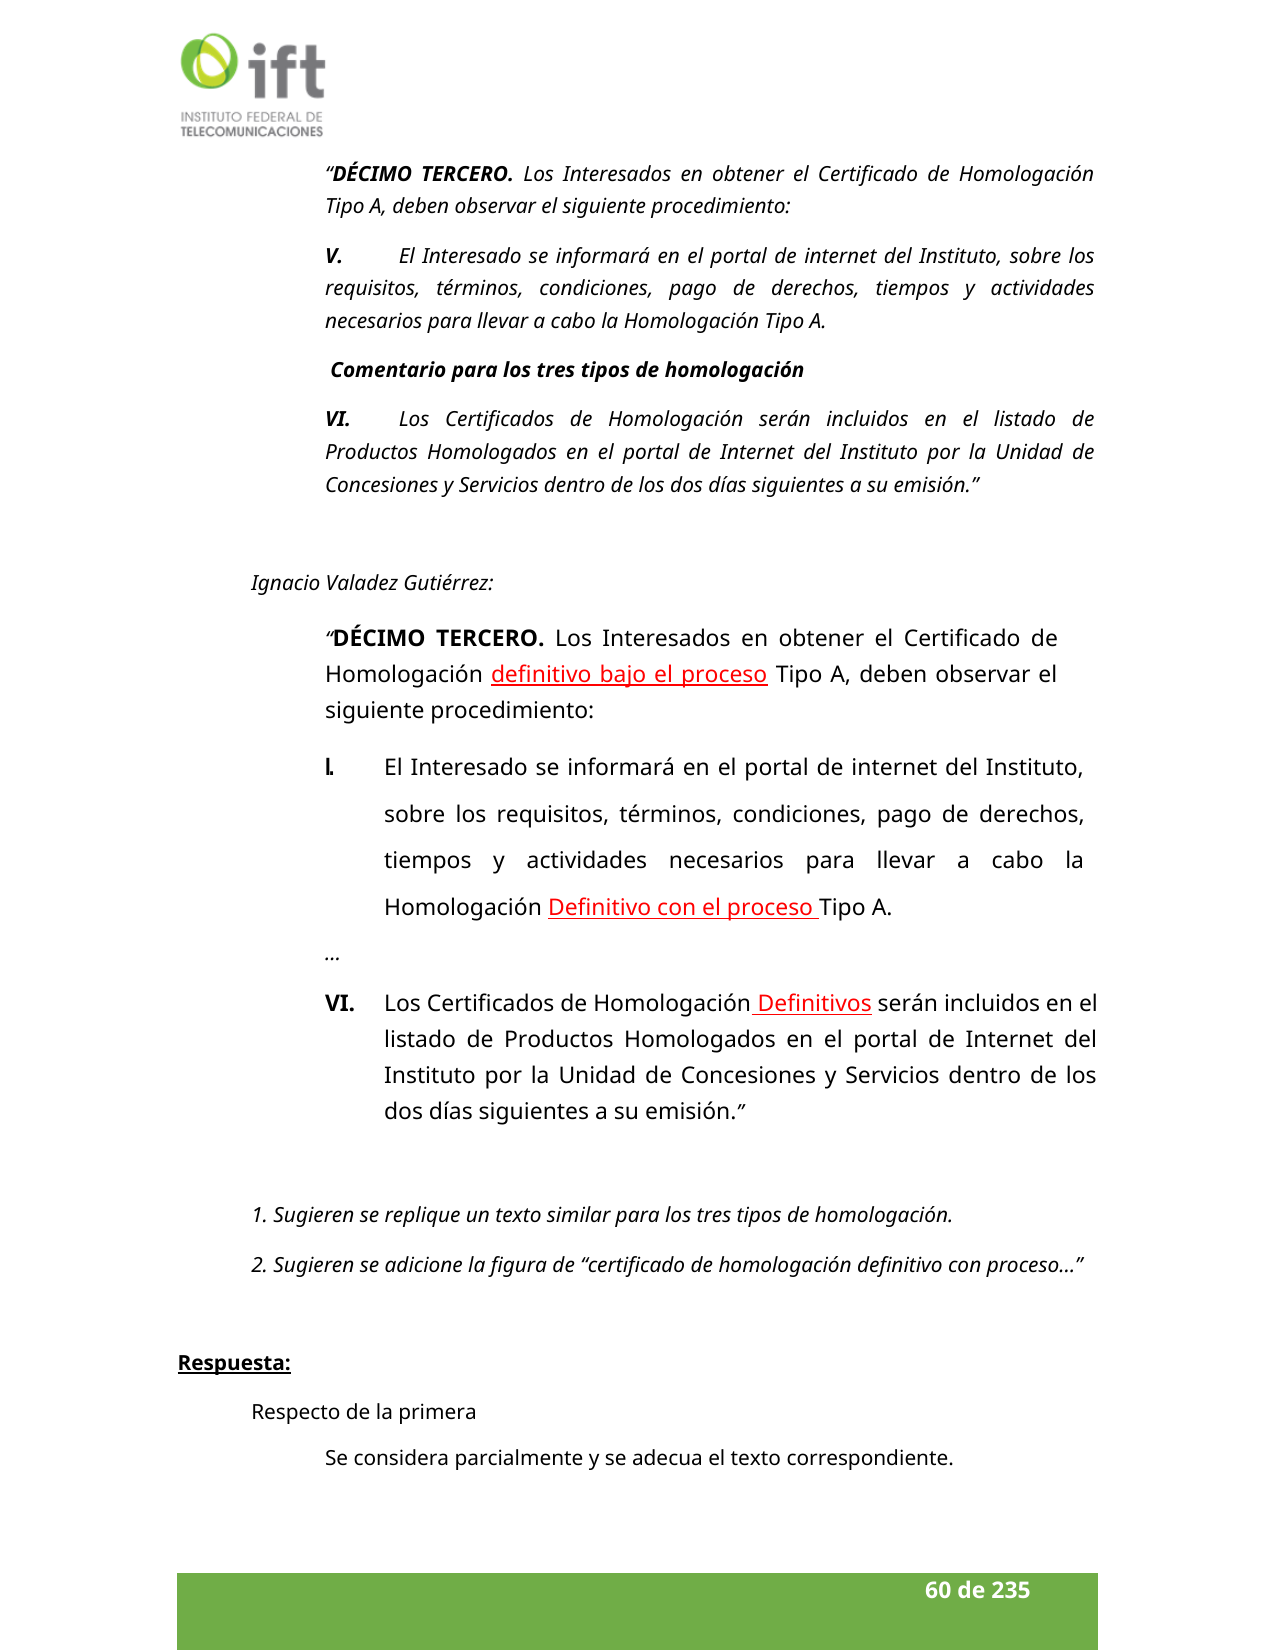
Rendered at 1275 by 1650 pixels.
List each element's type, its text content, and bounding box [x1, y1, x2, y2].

picture [177, 27, 334, 145]
text … [325, 938, 1098, 967]
text VI. Los Certificados de Homologación serán incluidos en el listado de Productos Homologados en el portal de Internet del Instituto por la Unidad de Concesiones y Servicios dentro de los dos días siguientes a su emisión.” [325, 404, 1098, 498]
text Respuesta: [177, 1348, 1098, 1377]
text VI. Los Certificados de Homologación Definitivos serán incluidos en el listado de Productos Homologados en el portal de Internet del Instituto por la Unidad de Concesiones y Servicios dentro de los dos días siguientes a su emisión.” [325, 987, 1098, 1126]
text 1. Sugieren se replique un texto similar para los tres tipos de homologación. [251, 1200, 1098, 1229]
text Ignacio Valadez Gutiérrez: [251, 568, 1098, 597]
text V. El Interesado se informará en el portal de internet del Instituto, sobre los requisitos, términos, condiciones, pago de derechos, tiempos y actividades necesarios para llevar a cabo la Homologación Tipo A. [325, 241, 1098, 334]
text 2. Sugieren se adicione la figura de “certificado de homologación definitivo con proceso…” [251, 1250, 1098, 1278]
text Comentario para los tres tipos de homologación [325, 355, 1098, 384]
list El Interesado se informará en el portal de internet del Instituto, sobre los requisitos, términos, condiciones, pago de derechos, tiempos y actividades necesarios para llevar a cabo la Homologación Definitivo con el proceso Tipo A. [325, 751, 1085, 922]
text “DÉCIMO TERCERO. Los Interesados en obtener el Certificado de Homologación Tipo A, deben observar el siguiente procedimiento: [325, 159, 1098, 220]
text Respecto de la primera [177, 1397, 1098, 1426]
text Se considera parcialmente y se adecua el texto correspondiente. [251, 1443, 1098, 1471]
text “DÉCIMO TERCERO. Los Interesados en obtener el Certificado de Homologación definitivo bajo el proceso Tipo A, deben observar el siguiente procedimiento: [325, 622, 1058, 725]
